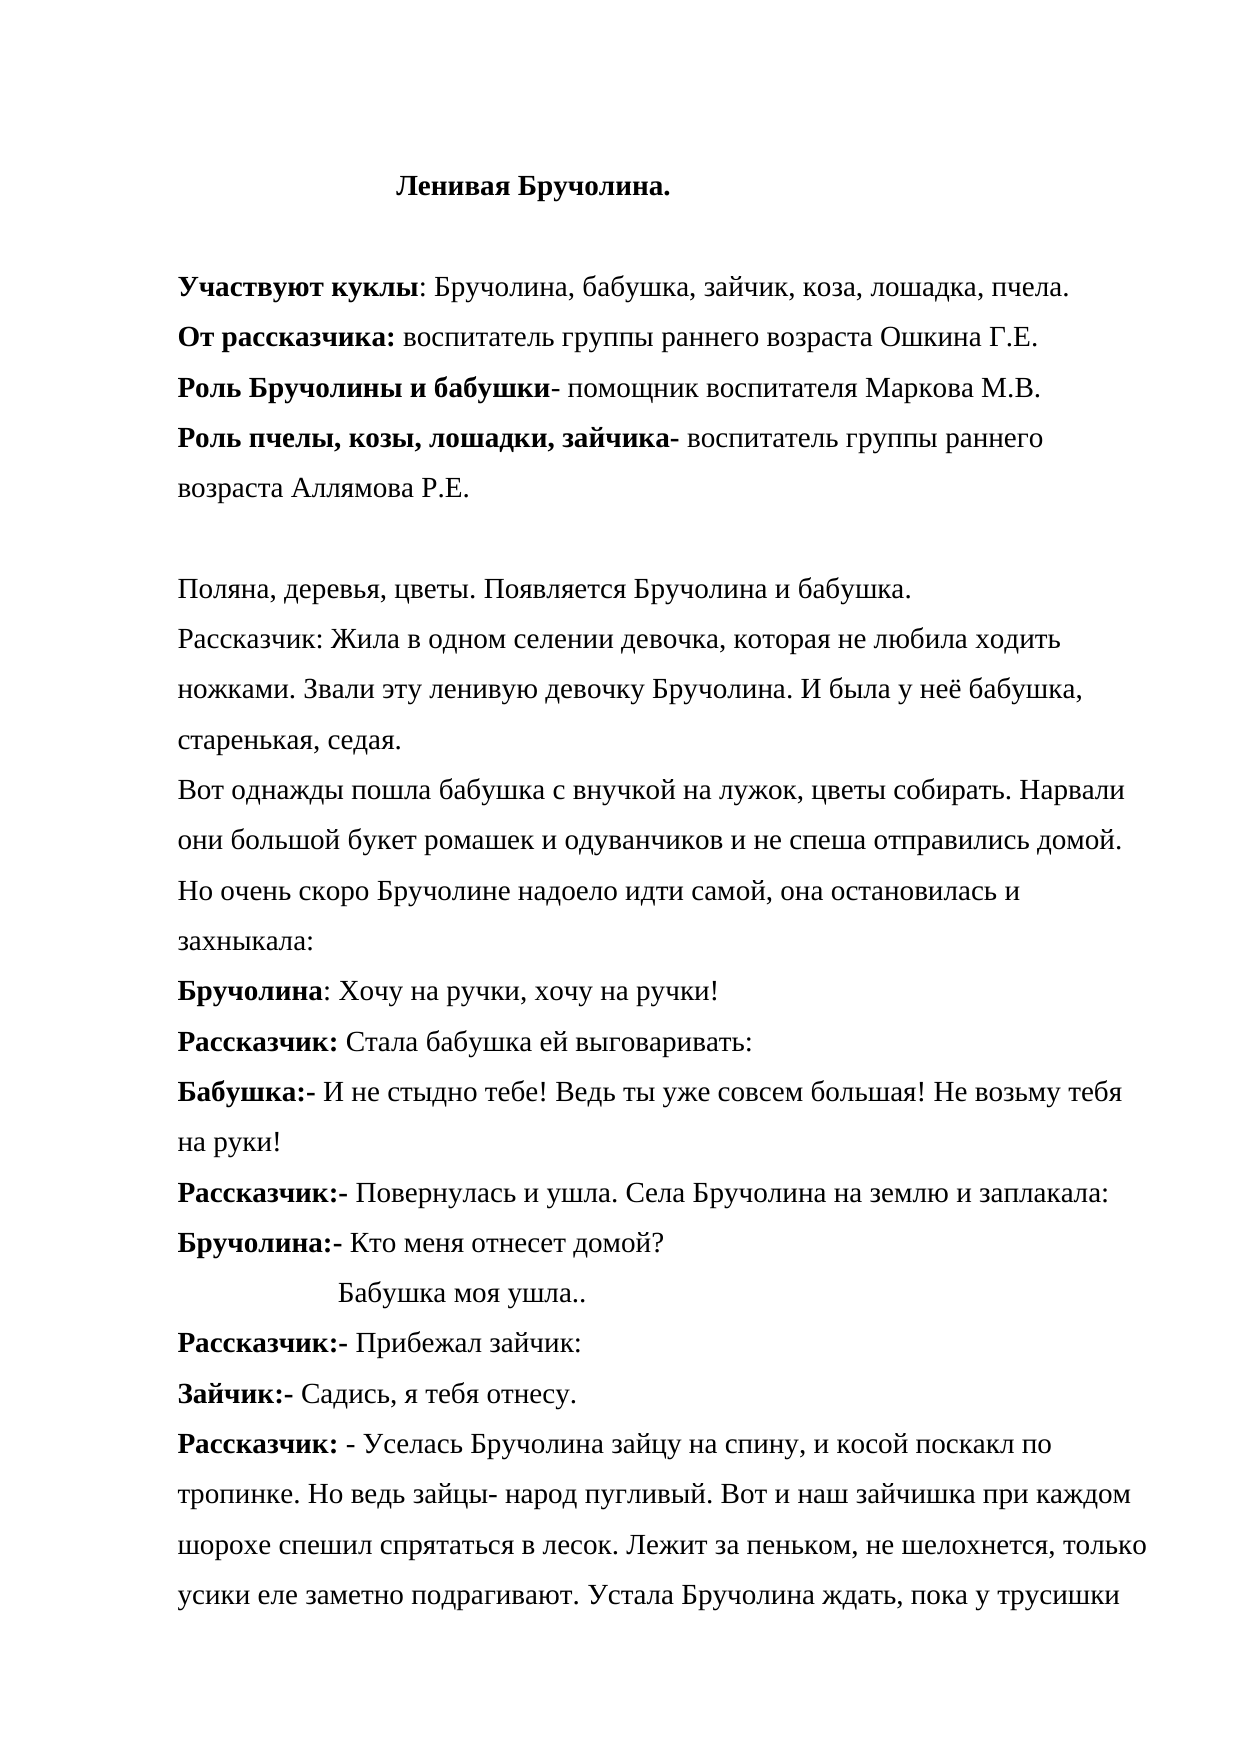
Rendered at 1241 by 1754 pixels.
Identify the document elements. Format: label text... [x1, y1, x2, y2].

text Роль Бручолины и бабушки- помощник воспитателя Маркова М.В. [177, 370, 1152, 403]
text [177, 1426, 1152, 1611]
text Участвуют куклы: Бручолина, бабушка, зайчик, коза, лошадка, пчела. [177, 269, 1152, 303]
text Бручолина: Хочу на ручки, хочу на ручки! [177, 973, 1152, 1007]
text От рассказчика: воспитатель группы раннего возраста Ошкина Г.Е. [177, 319, 1152, 353]
text Бабушка моя ушла.. [177, 1275, 1152, 1309]
text Ленивая Бручолина. [177, 168, 1152, 202]
text Зайчик:- Садись, я тебя отнесу. [177, 1376, 1152, 1409]
text Бручолина:- Кто меня отнесет домой? [177, 1225, 1152, 1258]
text Поляна, деревья, цветы. Появляется Бручолина и бабушка. [177, 571, 1152, 604]
text Бабушка:- И не стыдно тебе! Ведь ты уже совсем большая! Не возьму тебя на руки! [177, 1074, 1152, 1158]
text Рассказчик: Жила в одном селении девочка, которая не любила ходить ножками. Звали эту ленивую девочку Бручолина. И была у неё бабушка, старенькая, седая. [177, 621, 1152, 755]
text Рассказчик:- Повернулась и ушла. Села Бручолина на землю и заплакала: [177, 1175, 1152, 1208]
text Рассказчик: Стала бабушка ей выговаривать: [177, 1024, 1152, 1057]
text Роль пчелы, козы, лошадки, зайчика- воспитатель группы раннего возраста Аллямова Р.Е. [177, 420, 1152, 504]
text Вот однажды пошла бабушка с внучкой на лужок, цветы собирать. Нарвали они большой букет ромашек и одуванчиков и не спеша отправились домой. Но очень скоро Бручолине надоело идти самой, она остановилась и захныкала: [177, 772, 1152, 957]
text Рассказчик:- Прибежал зайчик: [177, 1326, 1152, 1359]
